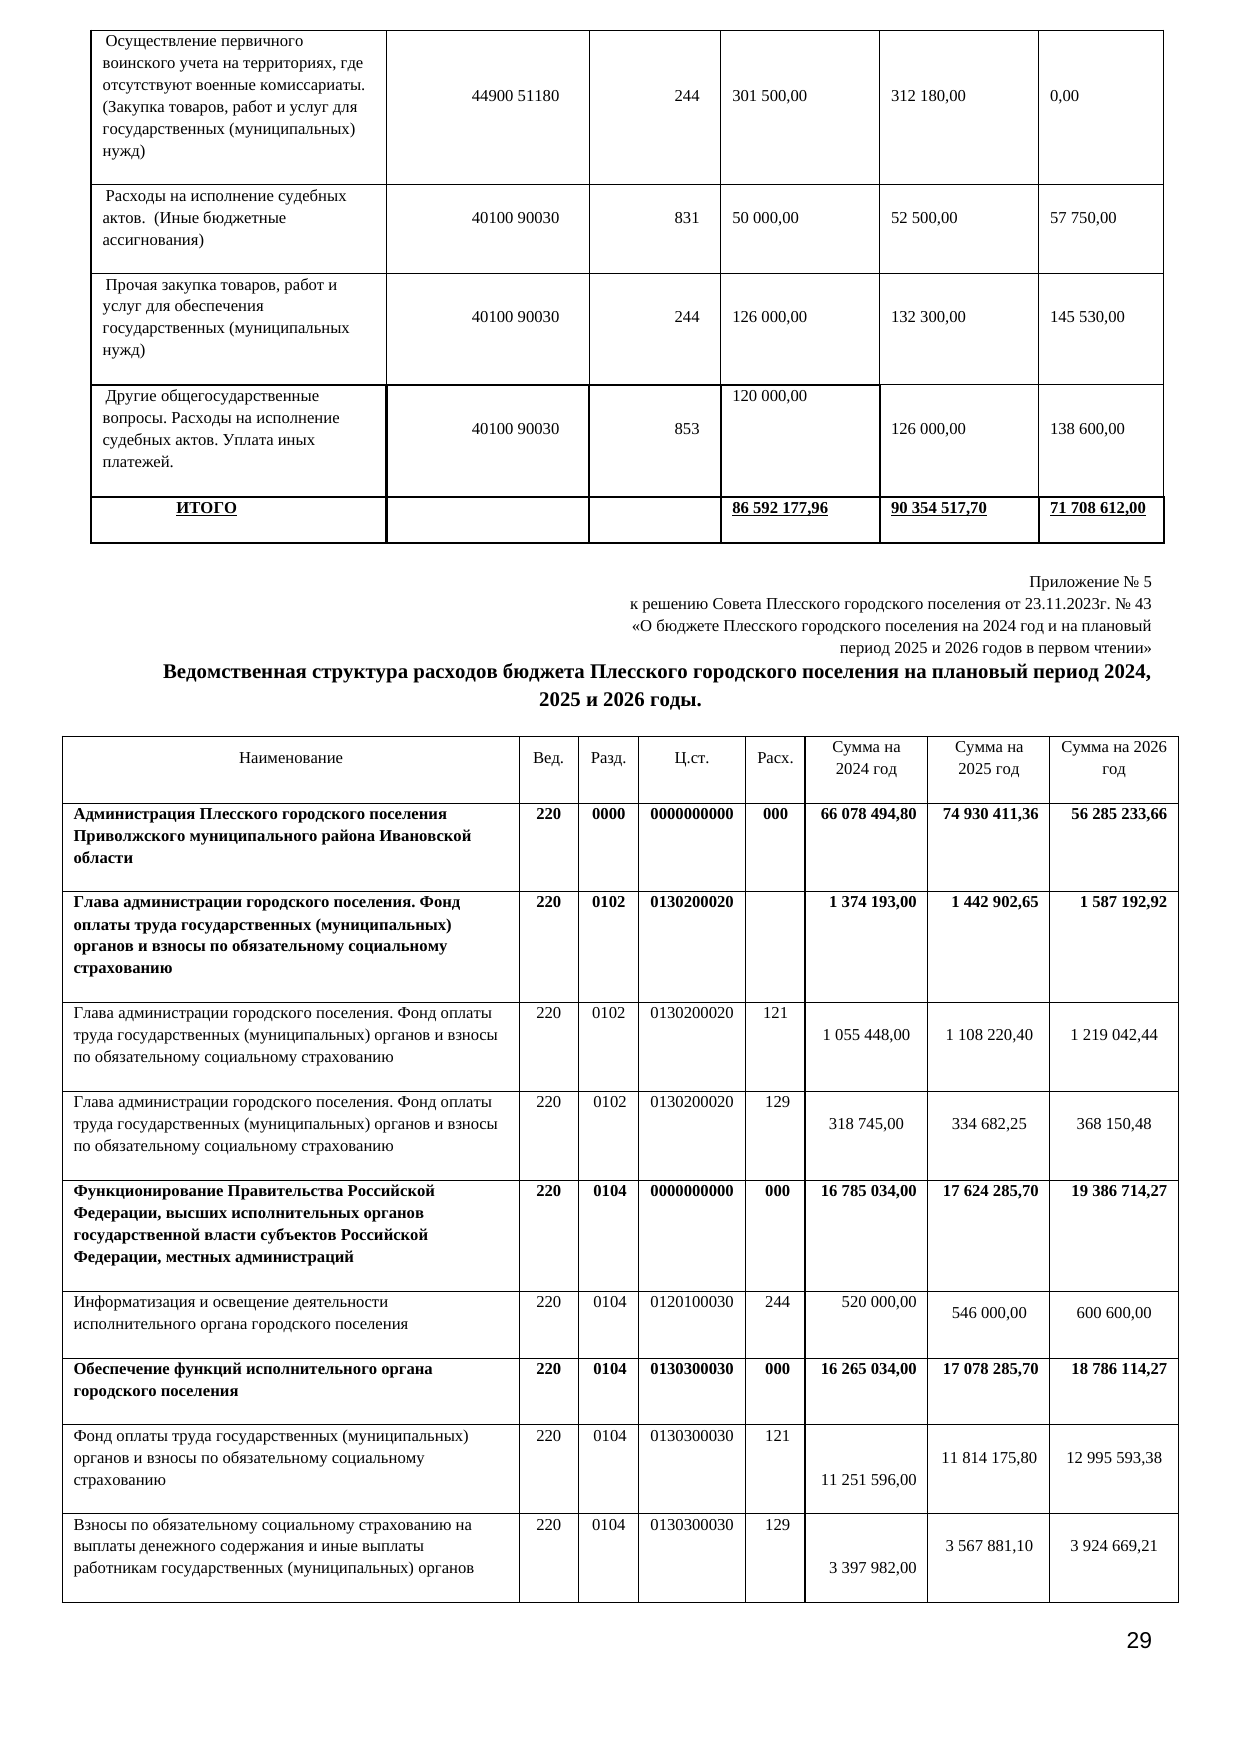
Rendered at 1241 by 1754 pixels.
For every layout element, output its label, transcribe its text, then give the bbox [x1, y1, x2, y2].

table_cell 0,00 [1039, 31, 1163, 184]
table_cell 3 567 881,10 [928, 1514, 1049, 1602]
table_cell 220 [520, 1003, 578, 1091]
table_cell 220 [520, 1425, 578, 1513]
table_cell Взносы по обязательному социальному страхованию на выплаты денежного содержания и иные выплаты работникам государственных (муниципальных) органов [63, 1514, 519, 1602]
table_cell 0104 [579, 1425, 638, 1513]
table_cell Глава администрации городского поселения. Фонд оплаты труда государственных (муниципальных) органов и взносы по обязательному социальному страхованию [63, 1092, 519, 1180]
table_cell [590, 498, 720, 542]
table_cell 1 108 220,40 [928, 1003, 1049, 1091]
table_cell 546 000,00 [928, 1292, 1049, 1357]
table_cell 44900 51180 [387, 31, 589, 184]
table_cell 1 055 448,00 [806, 1003, 927, 1091]
table_cell 0104 [579, 1181, 638, 1291]
table_cell 86 592 177,96 [722, 498, 879, 542]
table_cell 0000000000 [639, 804, 745, 891]
table_cell 244 [590, 274, 720, 384]
table_cell 318 745,00 [806, 1092, 927, 1180]
table_cell [388, 498, 588, 542]
table_cell 74 930 411,36 [928, 804, 1049, 891]
table_cell 57 750,00 [1039, 185, 1163, 273]
table_cell 220 [520, 892, 578, 1002]
table_cell 334 682,25 [928, 1092, 1049, 1180]
table_cell 312 180,00 [880, 31, 1038, 184]
table_cell 0104 [579, 1514, 638, 1602]
table_cell 12 995 593,38 [1050, 1425, 1178, 1513]
table_cell 126 000,00 [881, 385, 1038, 496]
table_cell 0104 [579, 1359, 638, 1424]
table_cell Информатизация и освещение деятельности исполнительного органа городского поселения [63, 1292, 519, 1357]
table_cell 0000 [579, 804, 638, 891]
table_cell Администрация Плесского городского поселения Приволжского муниципального района Ивановской области [63, 804, 519, 891]
table_header Сумма на 2024 год [806, 737, 927, 802]
table_cell 0104 [579, 1292, 638, 1357]
table_cell 831 [590, 185, 720, 273]
table_cell 71 708 612,00 [1040, 498, 1163, 542]
table_header Разд. [579, 737, 638, 802]
table_cell 600 600,00 [1050, 1292, 1178, 1357]
table_cell 0130300030 [639, 1359, 745, 1424]
table_header Вед. [520, 737, 578, 802]
table_cell 244 [746, 1292, 804, 1357]
table_cell 40100 90030 [387, 185, 589, 273]
table_cell 0130300030 [639, 1425, 745, 1513]
table_cell 301 500,00 [721, 31, 879, 184]
table_cell ИТОГО [92, 498, 385, 542]
table_cell 132 300,00 [880, 274, 1038, 384]
table_cell 3 924 669,21 [1050, 1514, 1178, 1602]
table_cell 121 [746, 1003, 804, 1091]
table_cell 000 [746, 804, 804, 891]
table_cell Расходы на исполнение судебных актов. (Иные бюджетные ассигнования) [92, 185, 386, 273]
table_cell 16 785 034,00 [806, 1181, 927, 1291]
table_cell Функционирование Правительства Российской Федерации, высших исполнительных органов государственной власти субъектов Российской Федерации, местных администраций [63, 1181, 519, 1291]
table_cell 0000000000 [639, 1181, 745, 1291]
text к решению Совета Плесского городского поселения от 23.11.2023г. № 43 [89, 593, 1152, 613]
table_cell 3 397 982,00 [806, 1514, 927, 1602]
table_header Ц.ст. [639, 737, 745, 802]
table_cell Обеспечение функций исполнительного органа городского поселения [63, 1359, 519, 1424]
table_cell 120 000,00 [722, 386, 879, 496]
table_cell 1 442 902,65 [928, 892, 1049, 1002]
table_cell [746, 892, 804, 1002]
table_cell Глава администрации городского поселения. Фонд оплаты труда государственных (муниципальных) органов и взносы по обязательному социальному страхованию [63, 1003, 519, 1091]
table_cell Прочая закупка товаров, работ и услуг для обеспечения государственных (муниципальных нужд) [92, 274, 386, 384]
text «О бюджете Плесского городского поселения на 2024 год и на плановый [89, 616, 1152, 635]
text период 2025 и 2026 годов в первом чтении» [89, 637, 1152, 657]
table_cell Осуществление первичного воинского учета на территориях, где отсутствуют военные комиссариаты. (Закупка товаров, работ и услуг для государственных (муниципальных) нужд) [92, 31, 386, 184]
table_cell 368 150,48 [1050, 1092, 1178, 1180]
table_cell 244 [590, 31, 720, 184]
table_cell 50 000,00 [721, 185, 879, 273]
table_cell 520 000,00 [806, 1292, 927, 1357]
table_cell 220 [520, 1359, 578, 1424]
table_cell 0130200020 [639, 1003, 745, 1091]
table_cell 11 251 596,00 [806, 1425, 927, 1513]
table_cell Другие общегосударственные вопросы. Расходы на исполнение судебных актов. Уплата иных платежей. [92, 386, 385, 496]
table_cell 66 078 494,80 [806, 804, 927, 891]
table_cell 220 [520, 1092, 578, 1180]
table_cell 19 386 714,27 [1050, 1181, 1178, 1291]
table_cell 0130300030 [639, 1514, 745, 1602]
table_cell 18 786 114,27 [1050, 1359, 1178, 1424]
table_cell 0130200020 [639, 892, 745, 1002]
table_cell 16 265 034,00 [806, 1359, 927, 1424]
table_cell 0102 [579, 892, 638, 1002]
table_header Сумма на 2025 год [928, 737, 1049, 802]
table_cell 0130200020 [639, 1092, 745, 1180]
table_cell 220 [520, 1181, 578, 1291]
table_cell 000 [746, 1359, 804, 1424]
table_cell 1 219 042,44 [1050, 1003, 1178, 1091]
table_cell 129 [746, 1514, 804, 1602]
table_cell 220 [520, 804, 578, 891]
table_cell 52 500,00 [880, 185, 1038, 273]
table_header Наименование [63, 737, 519, 802]
table_cell 220 [520, 1514, 578, 1602]
table_header Сумма на 2026 год [1050, 737, 1178, 802]
table_cell 121 [746, 1425, 804, 1513]
table_cell 853 [590, 386, 720, 496]
text Приложение № 5 [89, 572, 1152, 591]
table_cell 1 374 193,00 [806, 892, 927, 1002]
table_cell 0120100030 [639, 1292, 745, 1357]
table_cell 126 000,00 [721, 274, 879, 384]
text Ведомственная структура расходов бюджета Плесского городского поселения на плановый период 2024, 2025 и 2026 годы. [89, 659, 1152, 711]
table_cell 56 285 233,66 [1050, 804, 1178, 891]
table_cell Фонд оплаты труда государственных (муниципальных) органов и взносы по обязательному социальному страхованию [63, 1425, 519, 1513]
table_cell 138 600,00 [1039, 385, 1163, 496]
table_cell 000 [746, 1181, 804, 1291]
table_cell 17 078 285,70 [928, 1359, 1049, 1424]
table_cell 11 814 175,80 [928, 1425, 1049, 1513]
table_cell 90 354 517,70 [881, 498, 1038, 542]
table_cell 129 [746, 1092, 804, 1180]
table_cell Глава администрации городского поселения. Фонд оплаты труда государственных (муниципальных) органов и взносы по обязательному социальному страхованию [63, 892, 519, 1002]
table_cell 0102 [579, 1003, 638, 1091]
table_cell 40100 90030 [388, 386, 588, 496]
table_cell 145 530,00 [1039, 274, 1163, 384]
table_cell 17 624 285,70 [928, 1181, 1049, 1291]
table_header Расх. [746, 737, 804, 802]
table_cell 1 587 192,92 [1050, 892, 1178, 1002]
table_cell 40100 90030 [387, 274, 589, 384]
table_cell 220 [520, 1292, 578, 1357]
table_cell 0102 [579, 1092, 638, 1180]
